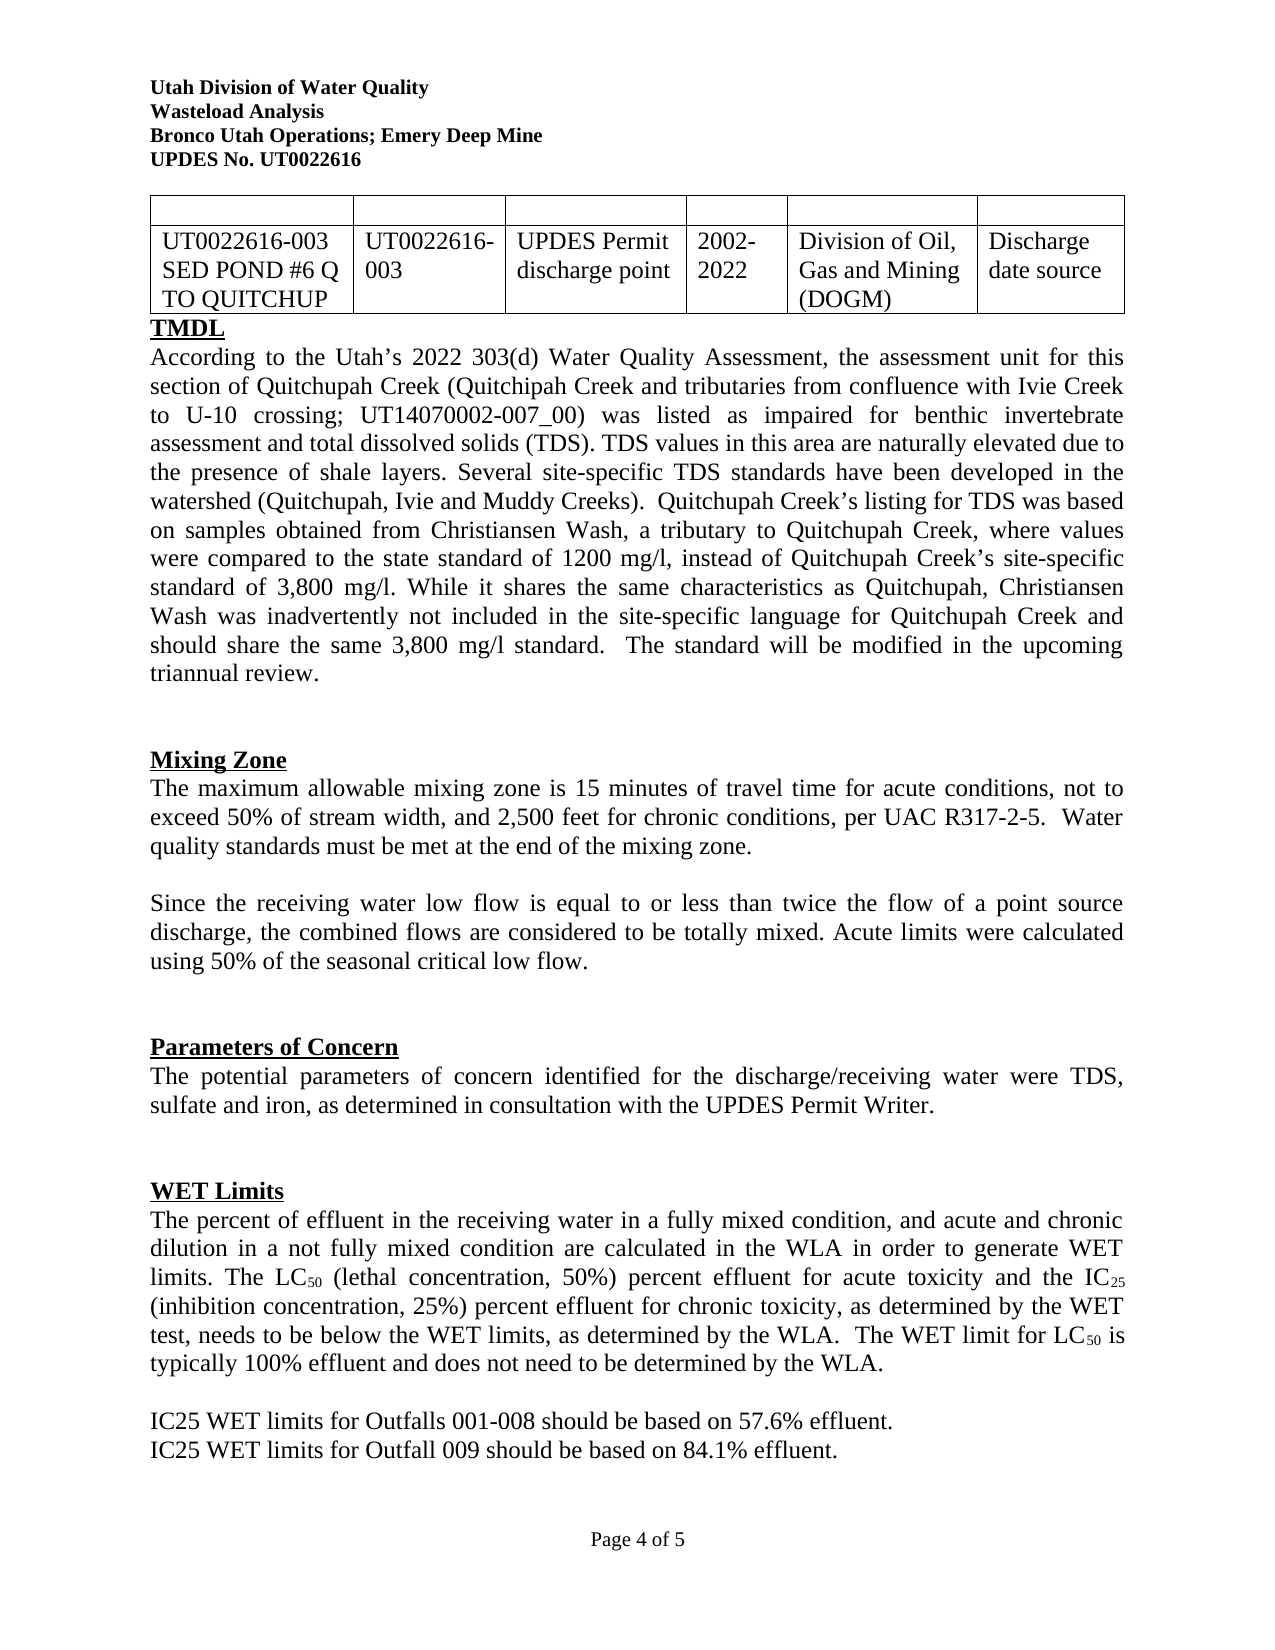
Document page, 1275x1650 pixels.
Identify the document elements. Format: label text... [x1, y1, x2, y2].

table_cell [151, 196, 353, 225]
text TMDL [150, 314, 1125, 342]
table_cell [978, 196, 1124, 225]
text According to the Utah’s 2022 303(d) Water Quality Assessment, the assessment unit for this section of Quitchupah Creek (Quitchipah Creek and tributaries from confluence with Ivie Creek to U-10 crossing; UT14070002-007_00) was listed as impaired for benthic invertebrate assessment and total dissolved solids (TDS). TDS values in this area are naturally elevated due to the presence of shale layers. Several site-specific TDS standards have been developed in the watershed (Quitchupah, Ivie and Muddy Creeks). Quitchupah Creek’s listing for TDS was based on samples obtained from Christiansen Wash, a tributary to Quitchupah Creek, where values were compared to the state standard of 1200 mg/l, instead of Quitchupah Creek’s site-specific standard of 3,800 mg/l. While it shares the same characteristics as Quitchupah, Christiansen Wash was inadvertently not included in the site-specific language for Quitchupah Creek and should share the same 3,800 mg/l standard. The standard will be modified in the upcoming triannual review. [150, 342, 1125, 687]
text Mixing Zone [150, 745, 1125, 773]
table_cell [354, 196, 505, 225]
table_cell Discharge date source [978, 226, 1124, 312]
table_cell 2002-2022 [687, 226, 787, 312]
text IC25 WET limits for Outfall 009 should be based on 84.1% effluent. [150, 1435, 1125, 1463]
text The maximum allowable mixing zone is 15 minutes of travel time for acute conditions, not to exceed 50% of stream width, and 2,500 feet for chronic conditions, per UAC R317-2-5. Water quality standards must be met at the end of the mixing zone. [150, 773, 1125, 860]
text IC25 WET limits for Outfalls 001-008 should be based on 57.6% effluent. [150, 1406, 1125, 1435]
table_cell [788, 196, 977, 225]
text Parameters of Concern [150, 1032, 1125, 1061]
text WET Limits [150, 1176, 1125, 1205]
text Since the receiving water low flow is equal to or less than twice the flow of a point source discharge, the combined flows are considered to be totally mixed. Acute limits were calculated using 50% of the seasonal critical low flow. [150, 888, 1125, 975]
text The potential parameters of concern identified for the discharge/receiving water were TDS, sulfate and iron, as determined in consultation with the UPDES Permit Writer. [150, 1061, 1125, 1118]
text The percent of effluent in the receiving water in a fully mixed condition, and acute and chronic dilution in a not fully mixed condition are calculated in the WLA in order to generate WET limits. The LC50 (lethal concentration, 50%) percent effluent for acute toxicity and the IC25 (inhibition concentration, 25%) percent effluent for chronic toxicity, as determined by the WET test, needs to be below the WET limits, as determined by the WLA. The WET limit for LC50 is typically 100% effluent and does not need to be determined by the WLA. [150, 1205, 1125, 1377]
table_cell [687, 196, 787, 225]
table_cell UT0022616-003 SED POND #6 Q TO QUITCHUP [151, 226, 353, 312]
table_cell UT0022616-003 [354, 226, 505, 312]
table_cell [788, 226, 977, 312]
table_cell [506, 196, 686, 225]
table_cell UPDES Permit discharge point [506, 226, 686, 312]
